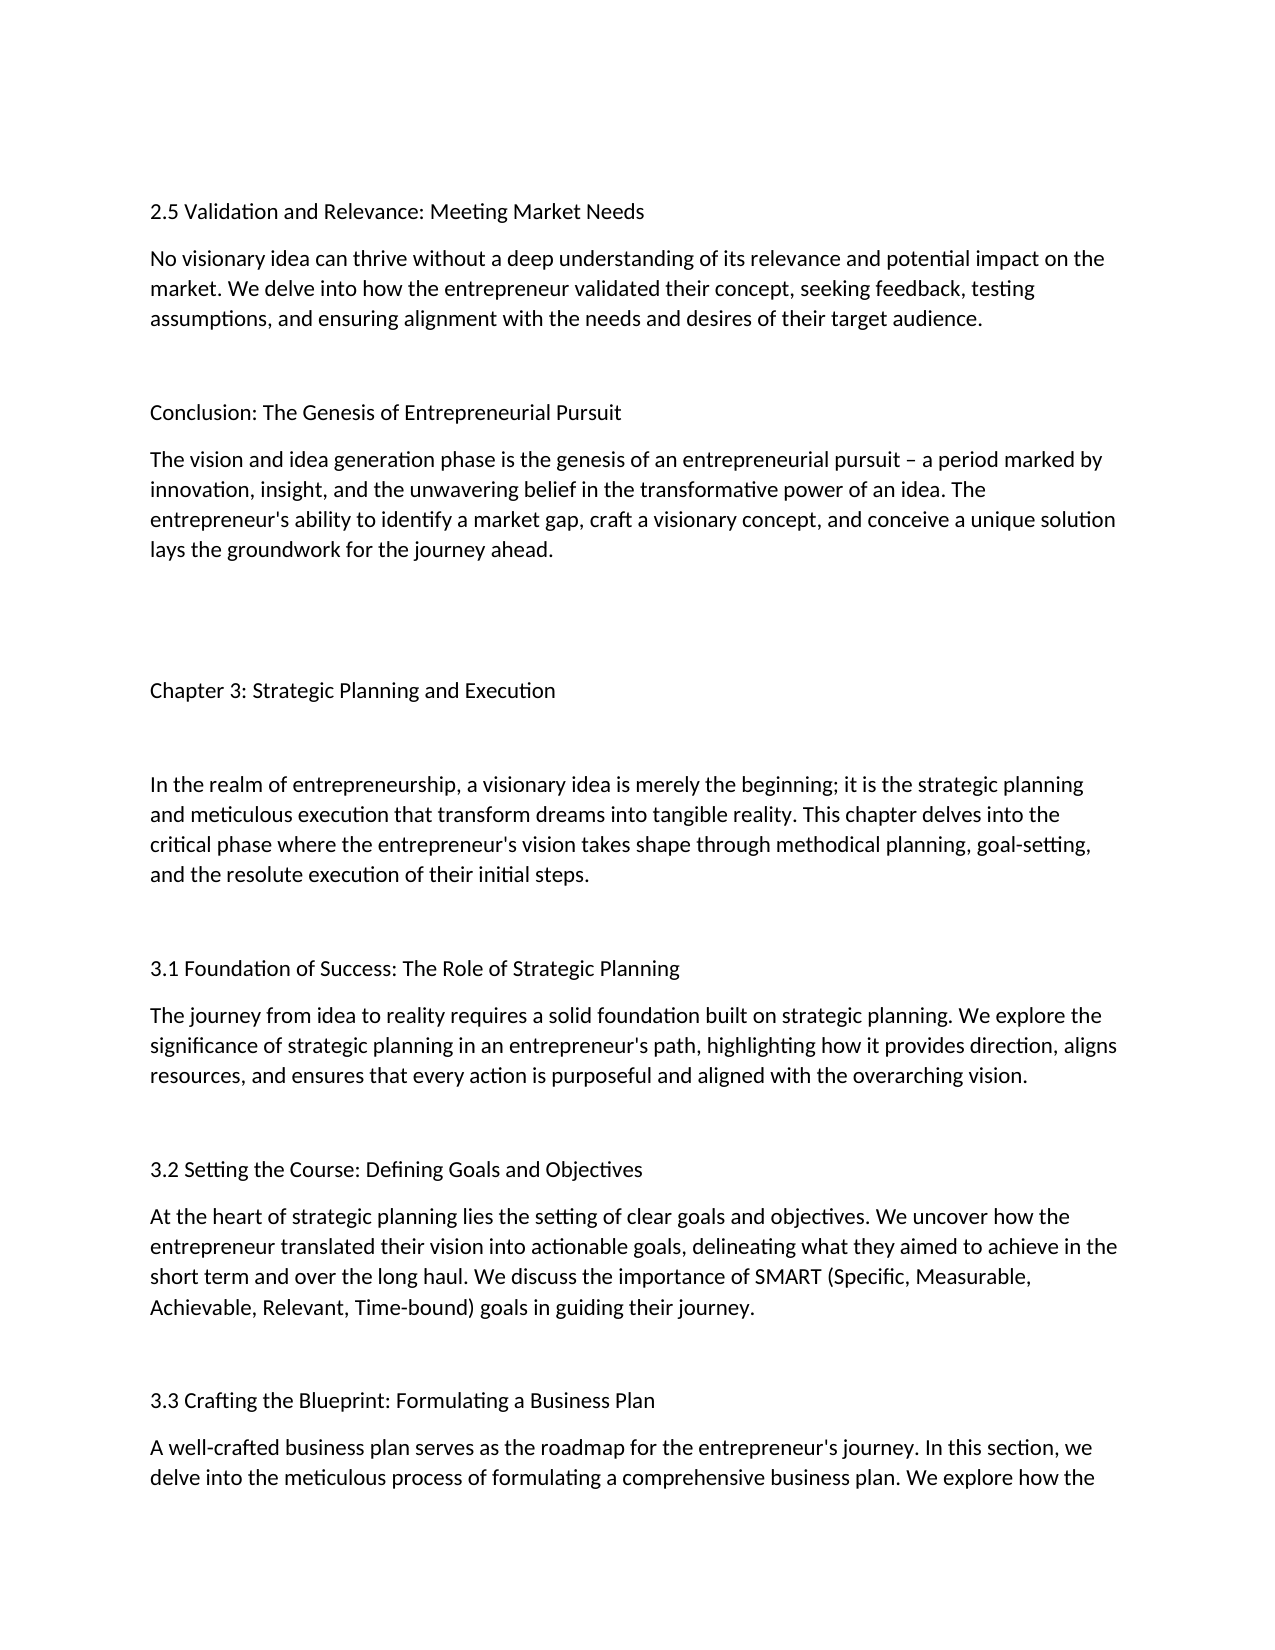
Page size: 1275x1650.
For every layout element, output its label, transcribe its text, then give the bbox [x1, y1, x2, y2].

text Conclusion: The Genesis of Entrepreneurial Pursuit [150, 398, 1125, 426]
text The journey from idea to reality requires a solid foundation built on strategic planning. We explore the significance of strategic planning in an entrepreneur's path, highlighting how it provides direction, aligns resources, and ensures that every action is purposeful and aligned with the overarching vision. [150, 1001, 1125, 1089]
text The vision and idea generation phase is the genesis of an entrepreneurial pursuit – a period marked by innovation, insight, and the unwavering belief in the transformative power of an idea. The entrepreneur's ability to identify a market gap, craft a visionary concept, and conceive a unique solution lays the groundwork for the journey ahead. [150, 445, 1125, 563]
text In the realm of entrepreneurship, a visionary idea is merely the beginning; it is the strategic planning and meticulous execution that transform dreams into tangible reality. This chapter delves into the critical phase where the entrepreneur's vision takes shape through methodical planning, goal-setting, and the resolute execution of their initial steps. [150, 770, 1125, 888]
text 2.5 Validation and Relevance: Meeting Market Needs [150, 197, 1125, 225]
text 3.2 Setting the Course: Defining Goals and Objectives [150, 1155, 1125, 1183]
text 3.3 Crafting the Blueprint: Formulating a Business Plan [150, 1386, 1125, 1414]
text At the heart of strategic planning lies the setting of clear goals and objectives. We uncover how the entrepreneur translated their vision into actionable goals, delineating what they aimed to achieve in the short term and over the long haul. We discuss the importance of SMART (Specific, Measurable, Achievable, Relevant, Time-bound) goals in guiding their journey. [150, 1202, 1125, 1321]
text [150, 1433, 1125, 1492]
text No visionary idea can thrive without a deep understanding of its relevance and potential impact on the market. We delve into how the entrepreneur validated their concept, seeking feedback, testing assumptions, and ensuring alignment with the needs and desires of their target audience. [150, 244, 1125, 332]
text 3.1 Foundation of Success: The Role of Strategic Planning [150, 954, 1125, 982]
text Chapter 3: Strategic Planning and Execution [150, 676, 1125, 704]
